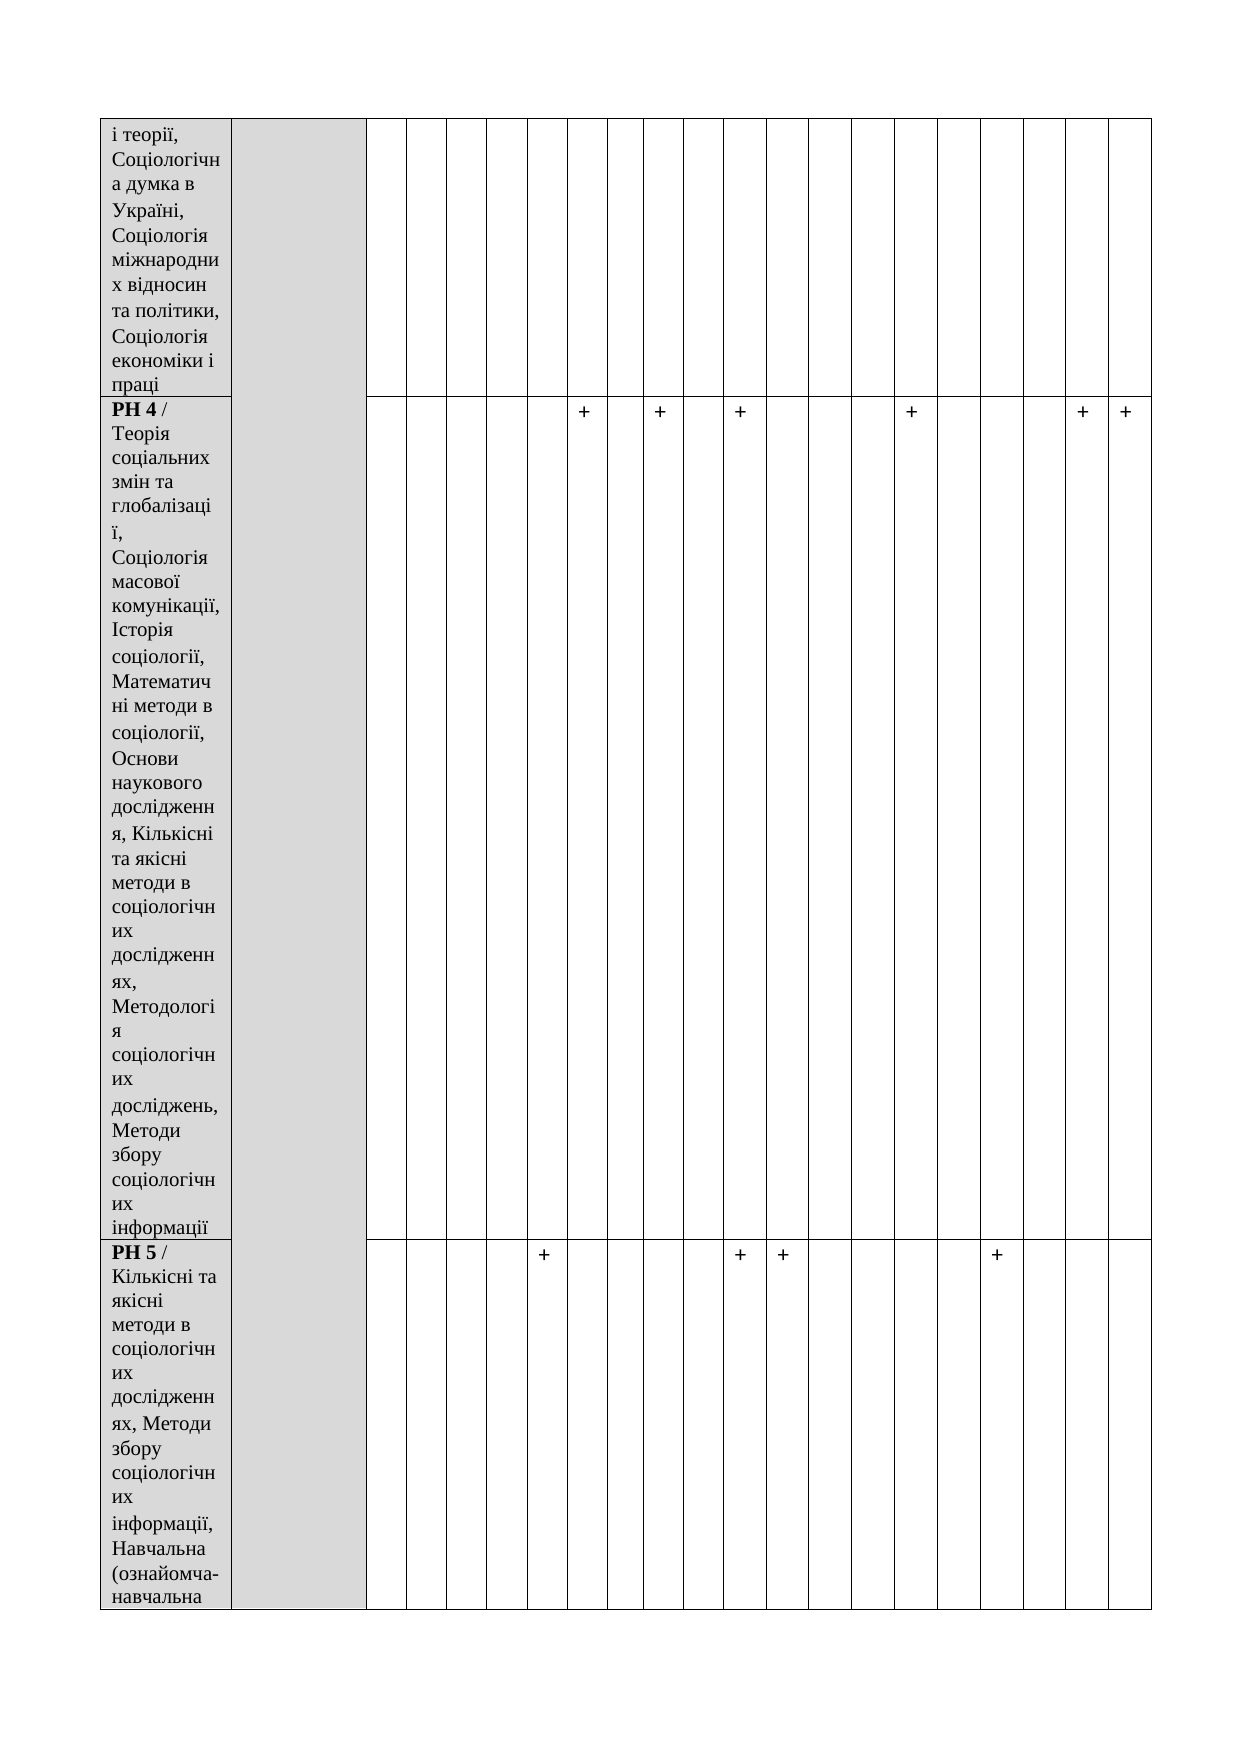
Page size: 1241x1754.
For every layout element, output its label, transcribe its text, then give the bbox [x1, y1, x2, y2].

table_cell [568, 1240, 607, 1608]
table_cell [767, 397, 808, 1239]
table_cell [684, 397, 723, 1239]
table_cell [447, 119, 486, 396]
table_cell [938, 397, 980, 1239]
table_cell + [981, 1240, 1023, 1608]
table_cell [809, 397, 851, 1239]
table_cell [1024, 1240, 1065, 1608]
table_cell [852, 119, 894, 396]
table_cell + [895, 397, 937, 1239]
table_cell [938, 1240, 980, 1608]
table_cell [1024, 119, 1065, 396]
table_cell [981, 397, 1023, 1239]
table_cell [608, 1240, 643, 1608]
table_cell [407, 1240, 446, 1608]
table_cell [367, 397, 406, 1239]
table_cell [1066, 1240, 1108, 1608]
table_cell + [724, 397, 766, 1239]
table_cell + [528, 1240, 567, 1608]
table_cell [852, 397, 894, 1239]
table_cell [1024, 397, 1065, 1239]
table_cell [1066, 119, 1108, 396]
table_cell [568, 119, 607, 396]
table_cell [852, 1240, 894, 1608]
table_cell + [568, 397, 607, 1239]
table_cell + [684, 119, 723, 396]
table_cell [367, 1240, 406, 1608]
table_cell РН 4 / Теорія соціальних змін та глобалізації, Соціологія масової комунікації, Історія соціології, Математичні методи в соціології, Основи наукового дослідження, Кількісні та якісні методи в соціологічних дослідженнях, Методологія соціологічних досліджень, Методи збору соціологічних інформації [101, 397, 231, 1239]
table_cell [101, 1240, 231, 1608]
table_cell [447, 1240, 486, 1608]
table_cell + [1109, 397, 1151, 1239]
table_cell [407, 119, 446, 396]
table_cell [644, 1240, 683, 1608]
table_cell [487, 397, 527, 1239]
table_cell + [981, 119, 1023, 396]
table_cell [528, 119, 567, 396]
table_cell [407, 397, 446, 1239]
table_cell [608, 119, 643, 396]
table_cell [367, 119, 406, 396]
table_cell + [724, 1240, 766, 1608]
table_cell [684, 1240, 723, 1608]
table_cell [1109, 1240, 1151, 1608]
table_cell + [767, 1240, 808, 1608]
table_cell + [644, 397, 683, 1239]
table_cell [724, 119, 766, 396]
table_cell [101, 119, 231, 396]
table_cell [447, 397, 486, 1239]
table_cell [644, 119, 683, 396]
table_cell [487, 1240, 527, 1608]
table_cell [895, 1240, 937, 1608]
table_cell [767, 119, 808, 396]
table_cell [528, 397, 567, 1239]
table_cell [608, 397, 643, 1239]
table_cell [809, 119, 851, 396]
table_cell [809, 1240, 851, 1608]
table_cell + [938, 119, 980, 396]
table_cell [1109, 119, 1151, 396]
table_cell [487, 119, 527, 396]
table_cell + [1066, 397, 1108, 1239]
table_cell [895, 119, 937, 396]
